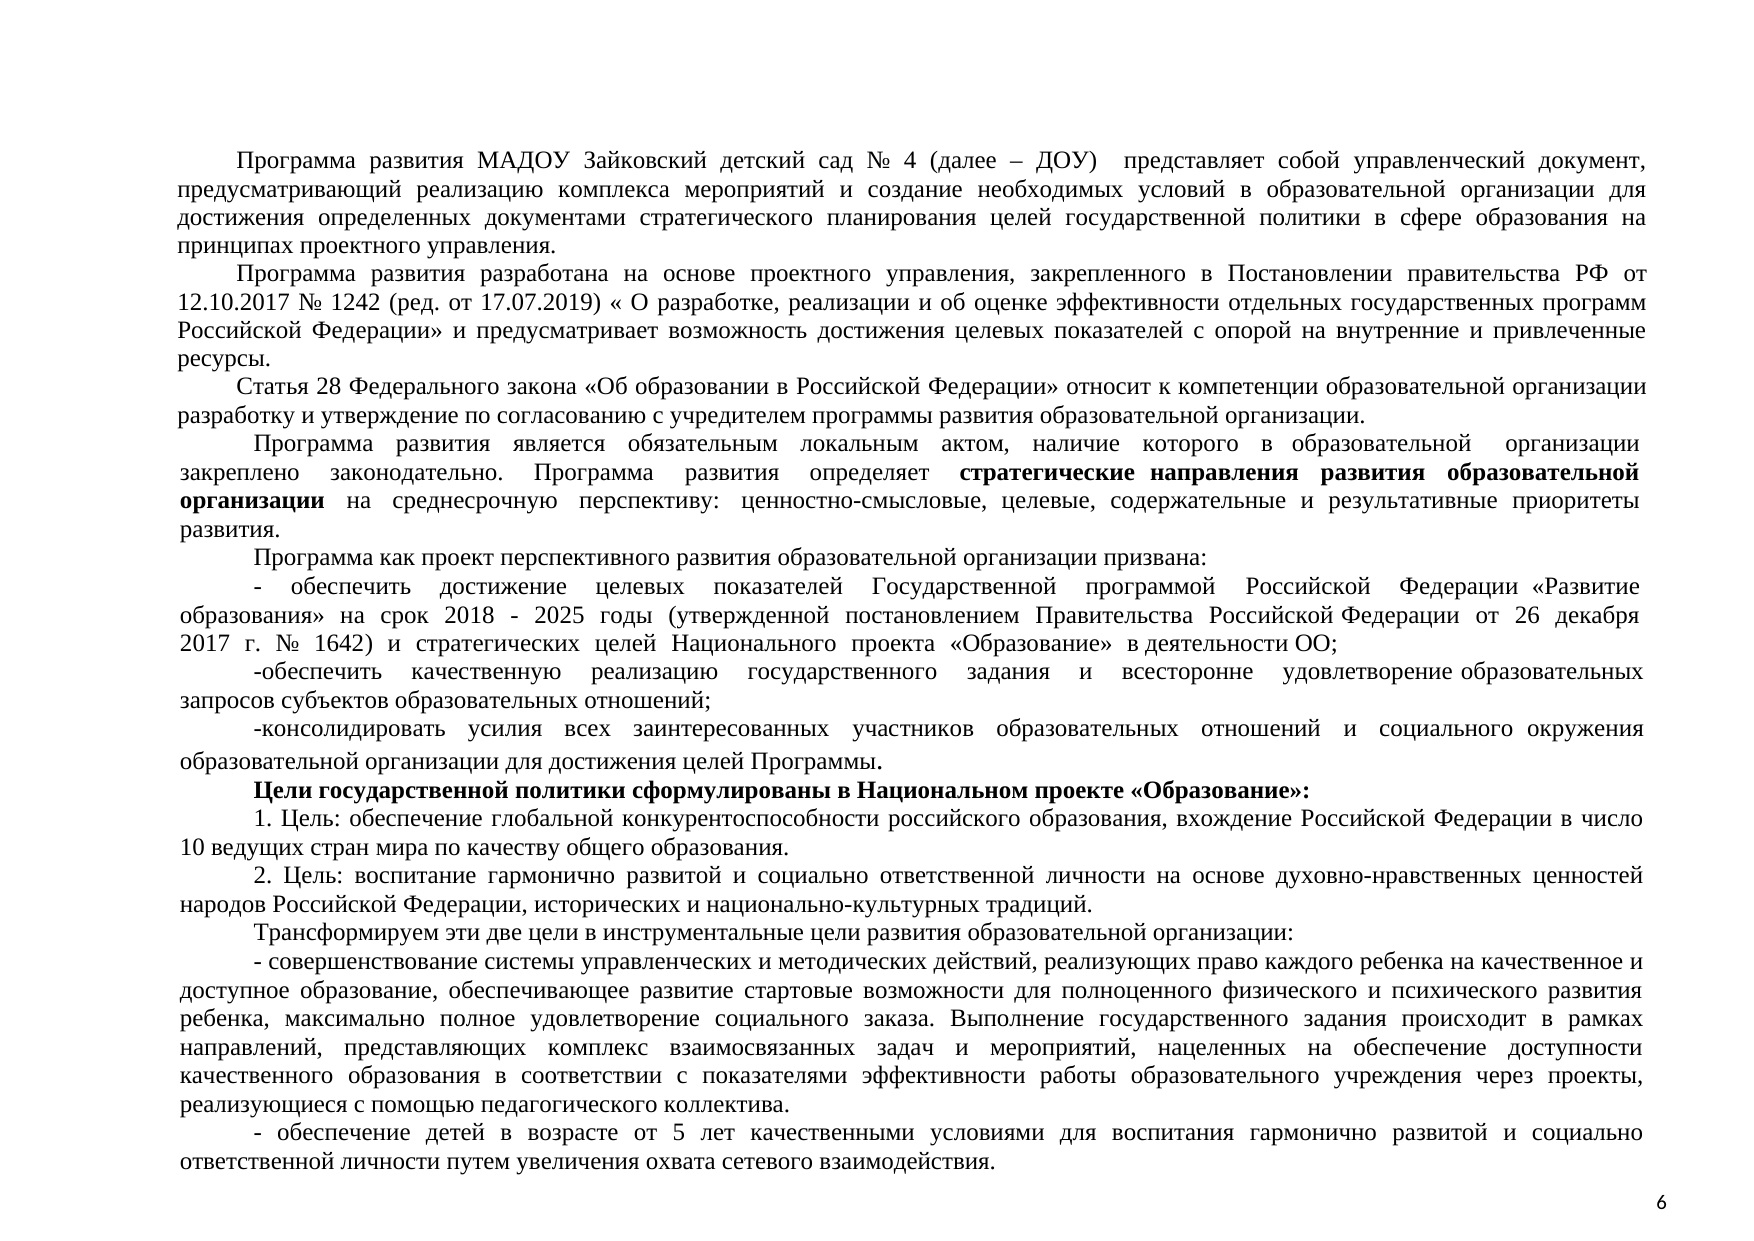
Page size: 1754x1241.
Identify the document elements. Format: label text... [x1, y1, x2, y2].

text Программа развития МАДОУ Зайковский детский сад № 4 (далее – ДОУ) представляет собой управленческий документ, предусматривающий реализацию комплекса мероприятий и создание необходимых условий в образовательной организации для достижения определенных документами стратегического планирования целей государственной политики в сфере образования на принципах проектного управления. [177, 146, 1648, 259]
text -обеспечить качественную реализацию государственного задания и всесторонне удовлетворение образовательных запросов субъектов образовательных отношений; [179, 657, 1644, 714]
text Программа развития разработана на основе проектного управления, закрепленного в Постановлении правительства РФ от 12.10.2017 № 1242 (ред. от 17.07.2019) « О разработке, реализации и об оценке эффективности отдельных государственных программ Российской Федерации» и предусматривает возможность достижения целевых показателей с опорой на внутренние и привлеченные ресурсы. [177, 259, 1648, 372]
text Трансформируем эти две цели в инструментальные цели развития образовательной организации: [179, 918, 1644, 947]
text - обеспечение детей в возрасте от 5 лет качественными условиями для воспитания гармонично развитой и социально ответственной личности путем увеличения охвата сетевого взаимодействия. [179, 1118, 1644, 1175]
text - обеспечить достижение целевых показателей Государственной программой Российской Федерации «Развитие образования» на срок 2018 - 2025 годы (утвержденной постановлением Правительства Российской Федерации от 26 декабря 2017 г. № 1642) и стратегических целей Национального проекта «Образование» в деятельности ОО; [179, 571, 1639, 657]
text Статья 28 Федерального закона «Об образовании в Российской Федерации» относит к компетенции образовательной организации разработку и утверждение по согласованию с учредителем программы развития образовательной организации. [177, 372, 1648, 428]
text 1. Цель: обеспечение глобальной конкурентоспособности российского образования, вхождение Российской Федерации в число 10 ведущих стран мира по качеству общего образования. [179, 804, 1644, 861]
text -консолидировать усилия всех заинтересованных участников образовательных отношений и социального окружения образовательной организации для достижения целей Программы. [179, 714, 1644, 776]
text Цели государственной политики сформулированы в Национальном проекте «Образование»: [179, 776, 1644, 804]
text 2. Цель: воспитание гармонично развитой и социально ответственной личности на основе духовно-нравственных ценностей народов Российской Федерации, исторических и национально-культурных традиций. [179, 861, 1644, 918]
text Программа развития является обязательным локальным актом, наличие которого в образовательной организации закреплено законодательно. Программа развития определяет стратегические направления развития образовательной организации на среднесрочную перспективу: ценностно-смысловые, целевые, содержательные и результативные приоритеты развития. [179, 429, 1639, 543]
text Программа как проект перспективного развития образовательной организации призвана: [253, 543, 1669, 571]
text - совершенствование системы управленческих и методических действий, реализующих право каждого ребенка на качественное и доступное образование, обеспечивающее развитие стартовые возможности для полноценного физического и психического развития ребенка, максимально полное удовлетворение социального заказа. Выполнение государственного задания происходит в рамках направлений, представляющих комплекс взаимосвязанных задач и мероприятий, нацеленных на обеспечение доступности качественного образования в соответствии с показателями эффективности работы образовательного учреждения через проекты, реализующиеся с помощью педагогического коллектива. [179, 947, 1644, 1118]
